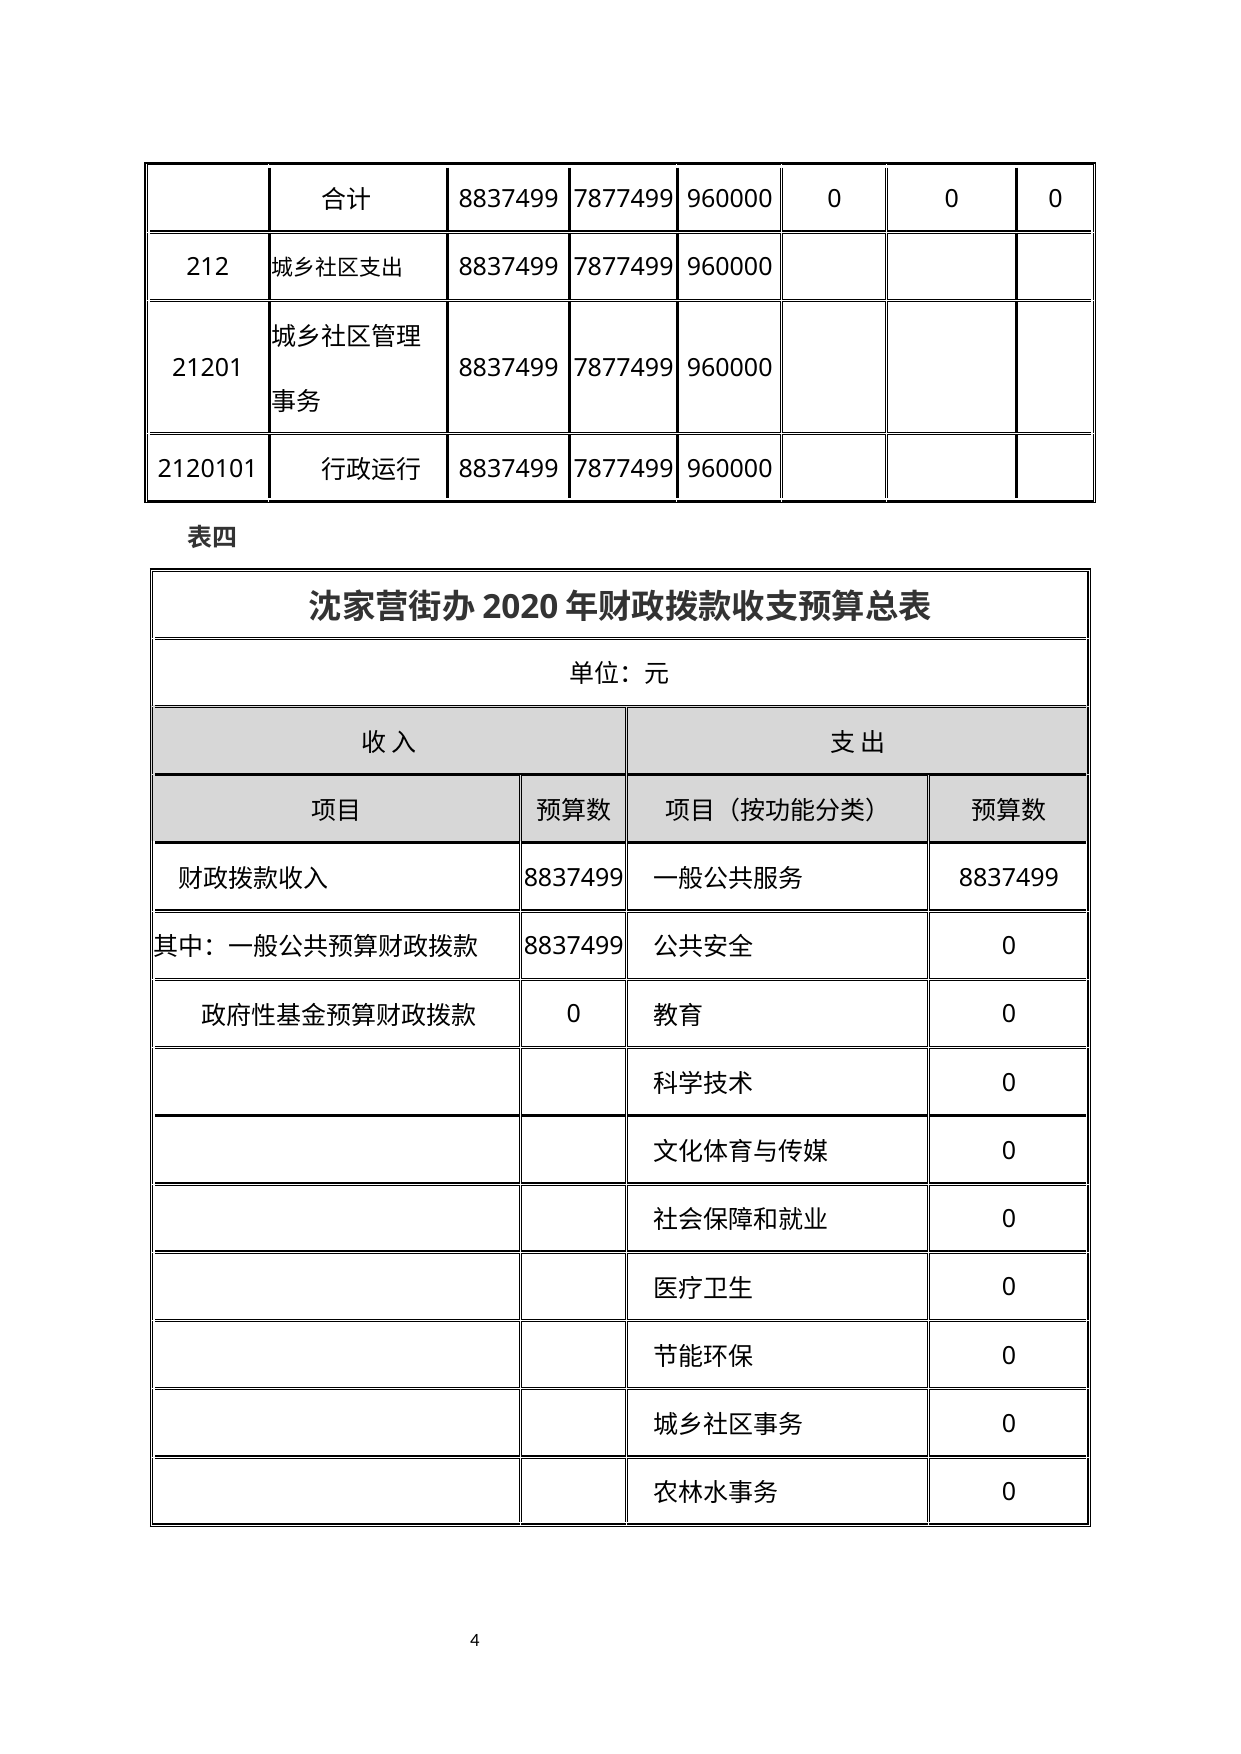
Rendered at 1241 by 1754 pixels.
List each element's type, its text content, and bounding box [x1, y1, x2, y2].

table_cell 收 入 [153, 705, 625, 773]
table_cell 其中：一般公共预算财政拨款 [153, 909, 519, 977]
table_cell 7877499 [571, 302, 676, 432]
table_cell 0 [782, 165, 887, 230]
table_cell [153, 1250, 519, 1319]
table_cell 一般公共服务 [628, 844, 927, 909]
table_cell 政府性基金预算财政拨款 [153, 978, 519, 1046]
table_cell [522, 1390, 625, 1455]
table_cell [887, 435, 1016, 500]
table_cell 0 [930, 909, 1088, 977]
table_cell 农林水事务 [626, 1459, 929, 1523]
table_cell 0 [522, 981, 625, 1046]
table_cell [888, 302, 1015, 432]
table_cell [783, 302, 885, 432]
table_cell 节能环保 [628, 1322, 927, 1387]
table_cell 960000 [679, 302, 780, 432]
table_cell 医疗卫生 [628, 1254, 927, 1319]
table_cell [1018, 230, 1093, 298]
table_cell 0 [930, 1114, 1087, 1182]
table_cell [153, 1455, 521, 1523]
table_cell 合计 [269, 165, 447, 230]
table_cell 单位：元 [153, 636, 1088, 704]
table_cell 0 [929, 1455, 1088, 1523]
table_cell [521, 1459, 626, 1523]
table_cell 0 [929, 1319, 1089, 1387]
table_cell [153, 1182, 519, 1250]
table_cell [783, 234, 885, 298]
table_cell 0 [1016, 165, 1093, 230]
table_cell 8837499 [522, 844, 625, 909]
table_cell [522, 1254, 625, 1319]
table_cell [1016, 432, 1094, 500]
table_cell [153, 1114, 519, 1182]
table_cell 8837499 [449, 234, 568, 298]
table_cell 城乡社区事务 [628, 1390, 927, 1455]
table_cell 8837499 [447, 165, 569, 230]
table_cell 预算数 [522, 776, 625, 841]
table_cell 2120101 [146, 432, 269, 500]
table_cell 7877499 [569, 435, 677, 500]
table_cell [522, 1049, 625, 1114]
table_cell 7877499 [569, 164, 677, 230]
table_cell [522, 1322, 625, 1387]
table_cell 0 [887, 165, 1016, 230]
table_cell 支 出 [628, 705, 1088, 773]
table_cell 公共安全 [628, 913, 927, 977]
table_cell 教育 [628, 981, 927, 1046]
table_cell 960000 [679, 234, 780, 298]
table_cell 21201 [148, 299, 268, 432]
table_cell [1018, 299, 1093, 432]
table_cell [148, 164, 269, 230]
table_cell 0 [930, 1250, 1088, 1319]
table_cell [151, 1319, 521, 1387]
table_cell 项目 [151, 773, 519, 841]
table_cell 0 [930, 1182, 1088, 1250]
table_cell 8837499 [522, 913, 625, 977]
table_cell 预算数 [930, 773, 1089, 841]
table_cell 0 [930, 978, 1088, 1046]
table_cell 0 [929, 1046, 1089, 1114]
table_cell [151, 1387, 521, 1455]
table_cell 8837499 [930, 841, 1087, 909]
table_cell 文化体育与传媒 [628, 1117, 927, 1182]
table_cell 城乡社区管理事务 [271, 302, 446, 432]
table_cell 科学技术 [628, 1049, 927, 1114]
table_cell 7877499 [571, 234, 676, 298]
table_cell 财政拨款收入 [153, 841, 519, 909]
table_cell 960000 [677, 435, 782, 500]
table_cell 0 [929, 1387, 1089, 1455]
table_cell 8837499 [449, 302, 568, 432]
table_cell [522, 1186, 625, 1250]
table_cell 项目（按功能分类） [628, 776, 927, 841]
table_cell [522, 1117, 625, 1182]
table_cell [888, 234, 1015, 298]
table_cell [782, 435, 887, 500]
text 表四 [187, 503, 1053, 568]
table_cell 212 [148, 230, 268, 298]
table_cell 960000 [677, 165, 782, 230]
table_cell 社会保障和就业 [628, 1186, 927, 1250]
table_cell [151, 1046, 521, 1114]
table_cell 城乡社区支出 [271, 234, 446, 298]
table_cell 行政运行 [269, 435, 447, 500]
table_cell 8837499 [447, 435, 569, 500]
